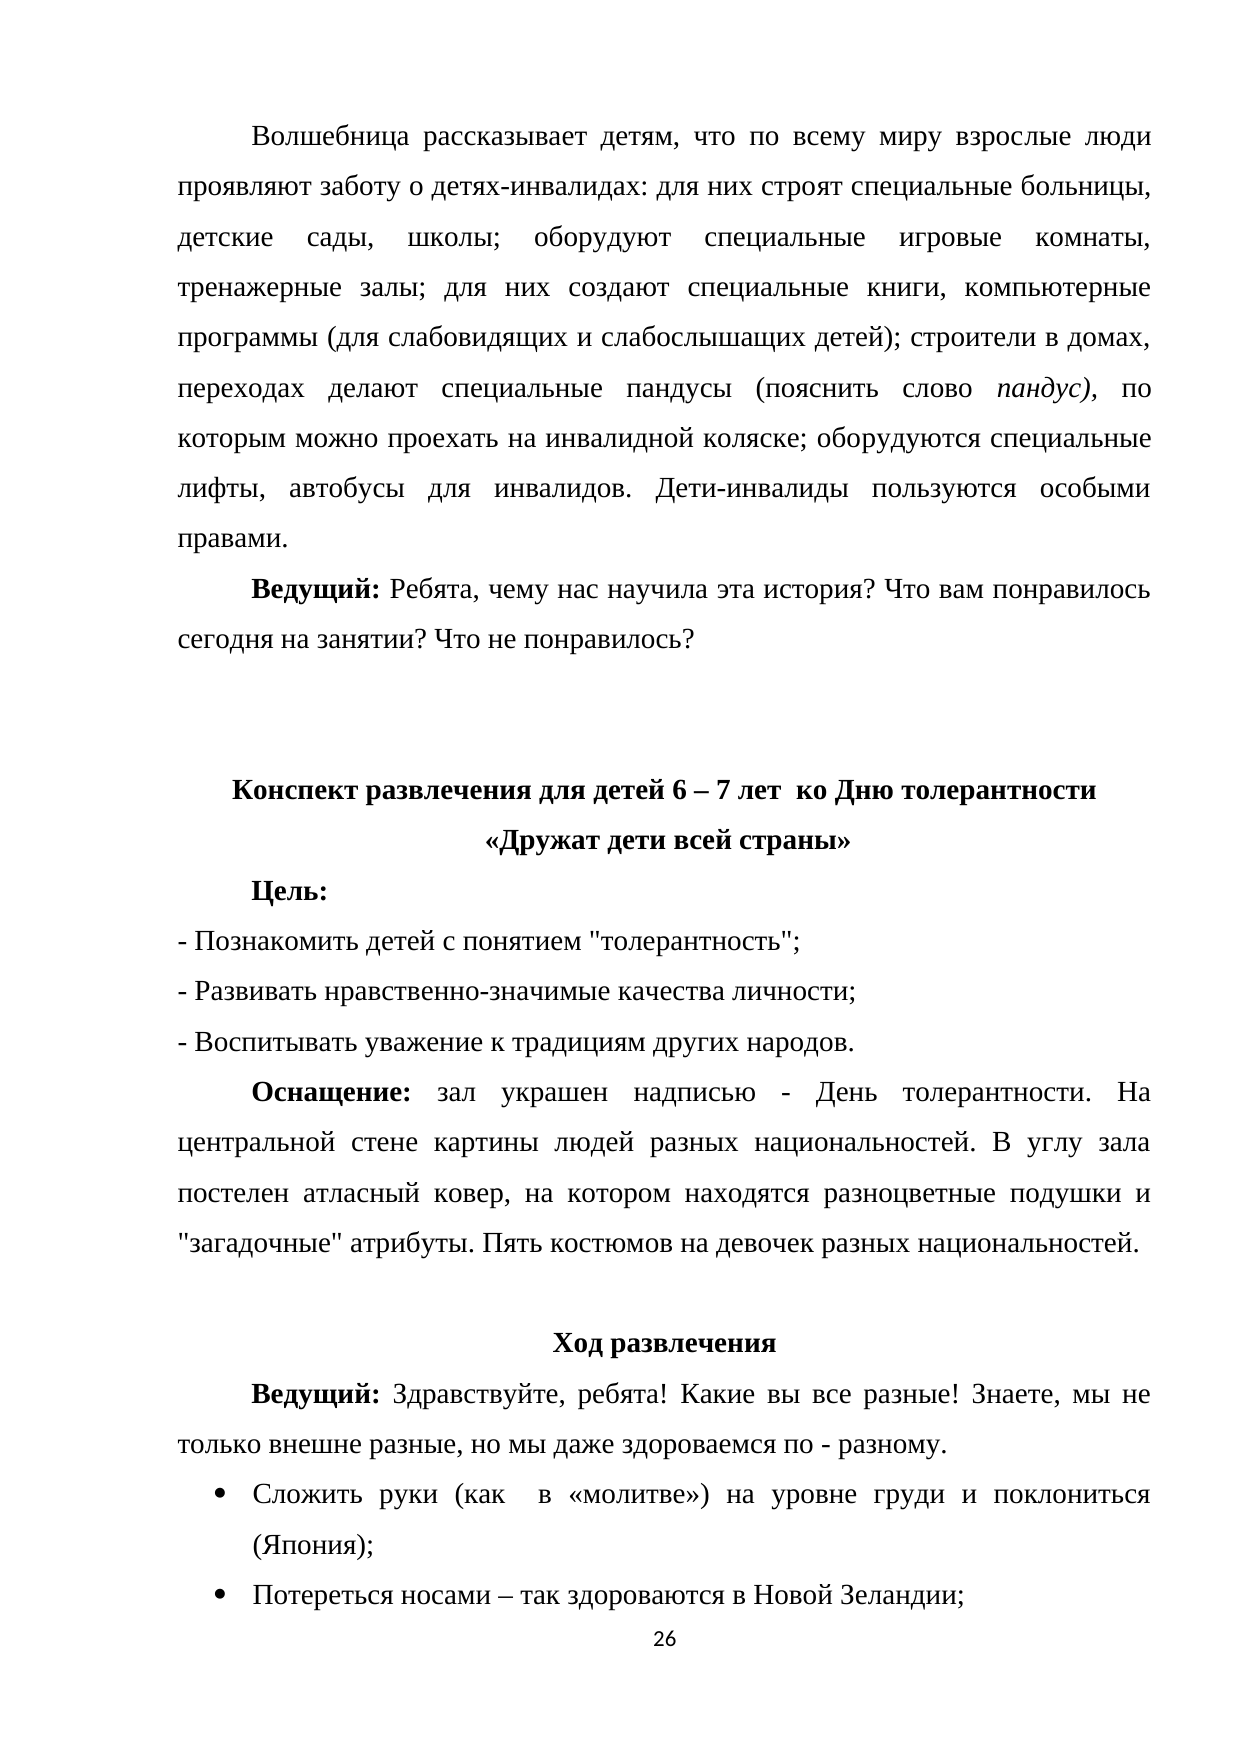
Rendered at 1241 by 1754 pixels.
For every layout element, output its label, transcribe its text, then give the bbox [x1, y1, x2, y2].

text - Воспитывать уважение к традициям других народов. [177, 1024, 1152, 1057]
text Волшебница рассказывает детям, что по всему миру взрослые люди проявляют заботу о детях-инвалидах: для них строят специальные больницы, детские сады, школы; оборудуют специальные игровые комнаты, тренажерные залы; для них создают специальные книги, компьютерные программы (для слабовидящих и слабослышащих детей); строители в домах, переходах делают специальные пандусы (пояснить слово пандус), по которым можно проехать на инвалидной коляске; оборудуются специальные лифты, автобусы для инвалидов. Дети-инвалиды пользуются особыми правами. [177, 118, 1152, 554]
text Конспект развлечения для детей 6 – 7 лет ко Дню толерантности [177, 772, 1152, 806]
text - Познакомить детей с понятием "толерантность"; [177, 923, 1152, 957]
text «Дружат дети всей страны» [177, 822, 1152, 856]
list Сложить руки (как в «молитве») на уровне груди и поклониться (Япония); [215, 1477, 1152, 1561]
text Ведущий: Ребята, чему нас научила эта история? Что вам понравилось сегодня на занятии? Что не понравилось? [177, 571, 1152, 655]
list Потереться носами – так здороваются в Новой Зеландии; [215, 1577, 1152, 1611]
text Ход развлечения [177, 1326, 1152, 1359]
text Оснащение: зал украшен надписью - День толерантности. На центральной стене картины людей разных национальностей. В углу зала постелен атласный ковер, на котором находятся разноцветные подушки и "загадочные" атрибуты. Пять костюмов на девочек разных национальностей. [177, 1074, 1152, 1258]
text Ведущий: Здравствуйте, ребята! Какие вы все разные! Знаете, мы не только внешне разные, но мы даже здороваемся по - разному. [177, 1376, 1152, 1460]
text - Развивать нравственно-значимые качества личности; [177, 973, 1152, 1007]
text Цель: [177, 873, 1152, 906]
